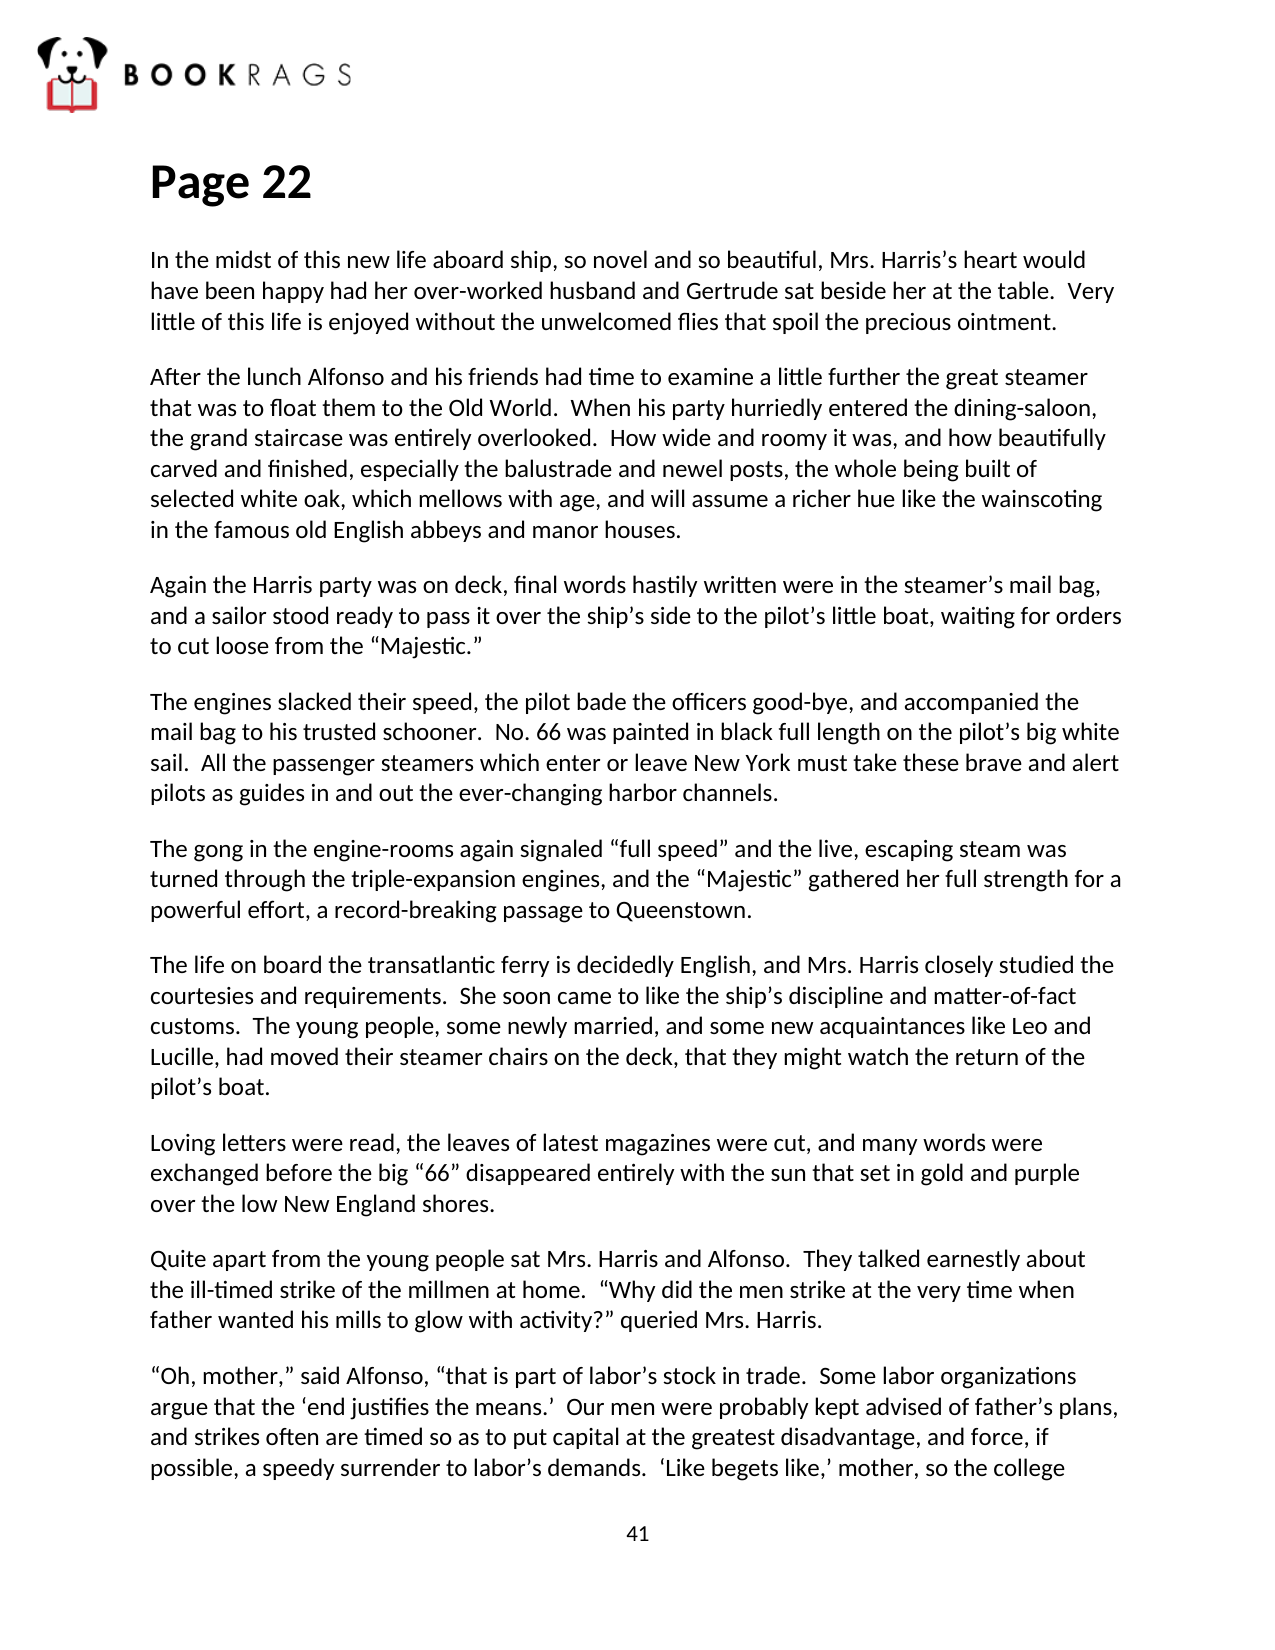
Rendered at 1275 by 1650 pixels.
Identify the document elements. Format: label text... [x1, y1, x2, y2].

picture [37, 37, 351, 113]
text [150, 1360, 1125, 1482]
text Loving letters were read, the leaves of latest magazines were cut, and many words were exchanged before the big “66” disappeared entirely with the sun that set in gold and purple over the low New England shores. [150, 1127, 1125, 1219]
text After the lunch Alfonso and his friends had time to examine a little further the great steamer that was to float them to the Old World. When his party hurriedly entered the dining-saloon, the grand staircase was entirely overlooked. How wide and roomy it was, and how beautifully carved and finished, especially the balustrade and newel posts, the whole being built of selected white oak, which mellows with age, and will assume a richer hue like the wainscoting in the famous old English abbeys and manor houses. [150, 361, 1125, 544]
text Page 22 [150, 150, 1125, 211]
text In the midst of this new life aboard ship, so novel and so beautiful, Mrs. Harris’s heart would have been happy had her over-worked husband and Gertrude sat beside her at the table. Very little of this life is enjoyed without the unwelcomed flies that spoil the precious ointment. [150, 244, 1125, 336]
text Again the Harris party was on deck, final words hastily written were in the steamer’s mail bag, and a sailor stood ready to pass it over the ship’s side to the pilot’s little boat, waiting for orders to cut loose from the “Majestic.” [150, 569, 1125, 661]
text The engines slacked their speed, the pilot bade the officers good-bye, and accompanied the mail bag to his trusted schooner. No. 66 was painted in black full length on the pilot’s big white sail. All the passenger steamers which enter or leave New York must take these brave and alert pilots as guides in and out the ever-changing harbor channels. [150, 686, 1125, 808]
text The life on board the transatlantic ferry is decidedly English, and Mrs. Harris closely studied the courtesies and requirements. She soon came to like the ship’s discipline and matter-of-fact customs. The young people, some newly married, and some new acquaintances like Leo and Lucille, had moved their steamer chairs on the deck, that they might watch the return of the pilot’s boat. [150, 949, 1125, 1102]
text Quite apart from the young people sat Mrs. Harris and Alfonso. They talked earnestly about the ill-timed strike of the millmen at home. “Why did the men strike at the very time when father wanted his mills to glow with activity?” queried Mrs. Harris. [150, 1244, 1125, 1335]
text The gong in the engine-rooms again signaled “full speed” and the live, escaping steam was turned through the triple-expansion engines, and the “Majestic” gathered her full strength for a powerful effort, a record-breaking passage to Queenstown. [150, 833, 1125, 924]
